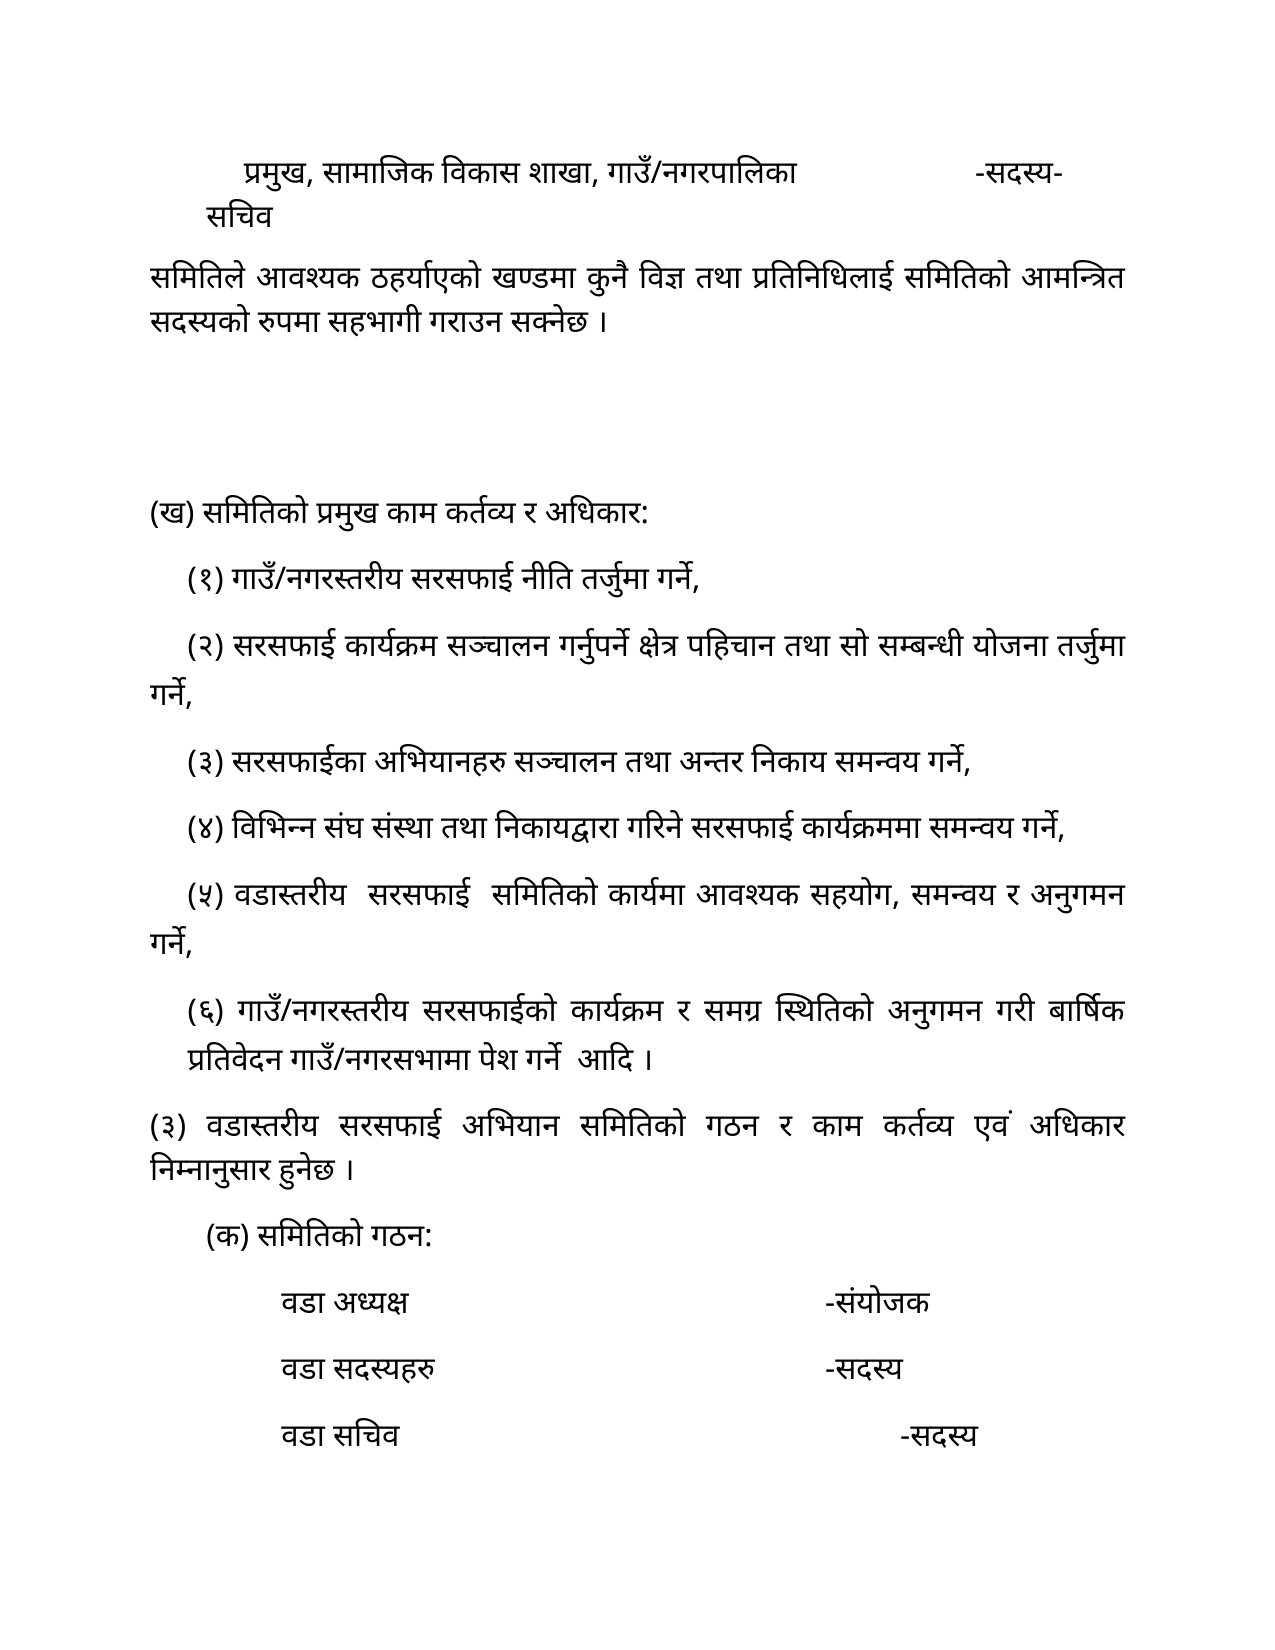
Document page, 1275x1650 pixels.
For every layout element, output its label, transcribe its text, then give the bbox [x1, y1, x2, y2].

text वडा सचिव -सदस्य [150, 1413, 1125, 1459]
text वडा सदस्यहरु -सदस्य [150, 1346, 1125, 1392]
text (क) समितिको गठन: [150, 1213, 1125, 1259]
text वडा अध्यक्ष -संयोजक [150, 1280, 1125, 1326]
text (ख) समितिको प्रमुख काम कर्तव्य र अधिकार: [150, 490, 1125, 536]
text (१) गाउँ/नगरस्तरीय सरसफाई नीति तर्जुमा गर्ने, [150, 556, 1125, 602]
text समितिले आवश्यक ठहर्याएको खण्डमा कुनै विज्ञ तथा प्रतिनिधिलाई समितिको आमन्त्रित सदस्यको रुपमा सहभागी गराउन सक्नेछ । [150, 260, 1125, 345]
text प्रमुख, सामाजिक विकास शाखा, गाउँ/नगरपालिका -सदस्य-सचिव [206, 150, 1125, 240]
text (५) वडास्तरीय सरसफाई समितिको कार्यमा आवश्यक सहयोग, समन्वय र अनुगमन गर्ने, [150, 872, 1125, 967]
text (३) वडास्तरीय सरसफाई अभियान समितिको गठन र काम कर्तव्य एवं अधिकार निम्नानुसार हुनेछ । [150, 1103, 1125, 1193]
text (६) गाउँ/नगरस्तरीय सरसफाईको कार्यक्रम र समग्र स्थितिको अनुगमन गरी बार्षिक प्रतिवेदन गाउँ/नगरसभामा पेश गर्ने आदि । [187, 987, 1125, 1083]
text (४) विभिन्न संघ संस्था तथा निकायद्वारा गरिने सरसफाई कार्यक्रममा समन्वय गर्ने, [150, 805, 1125, 851]
text (३) सरसफाईका अभियानहरु सञ्चालन तथा अन्तर निकाय समन्वय गर्ने, [150, 739, 1125, 785]
text (२) सरसफाई कार्यक्रम सञ्चालन गर्नुपर्ने क्षेत्र पहिचान तथा सो सम्बन्धी योजना तर्जुमा गर्ने, [150, 623, 1125, 718]
